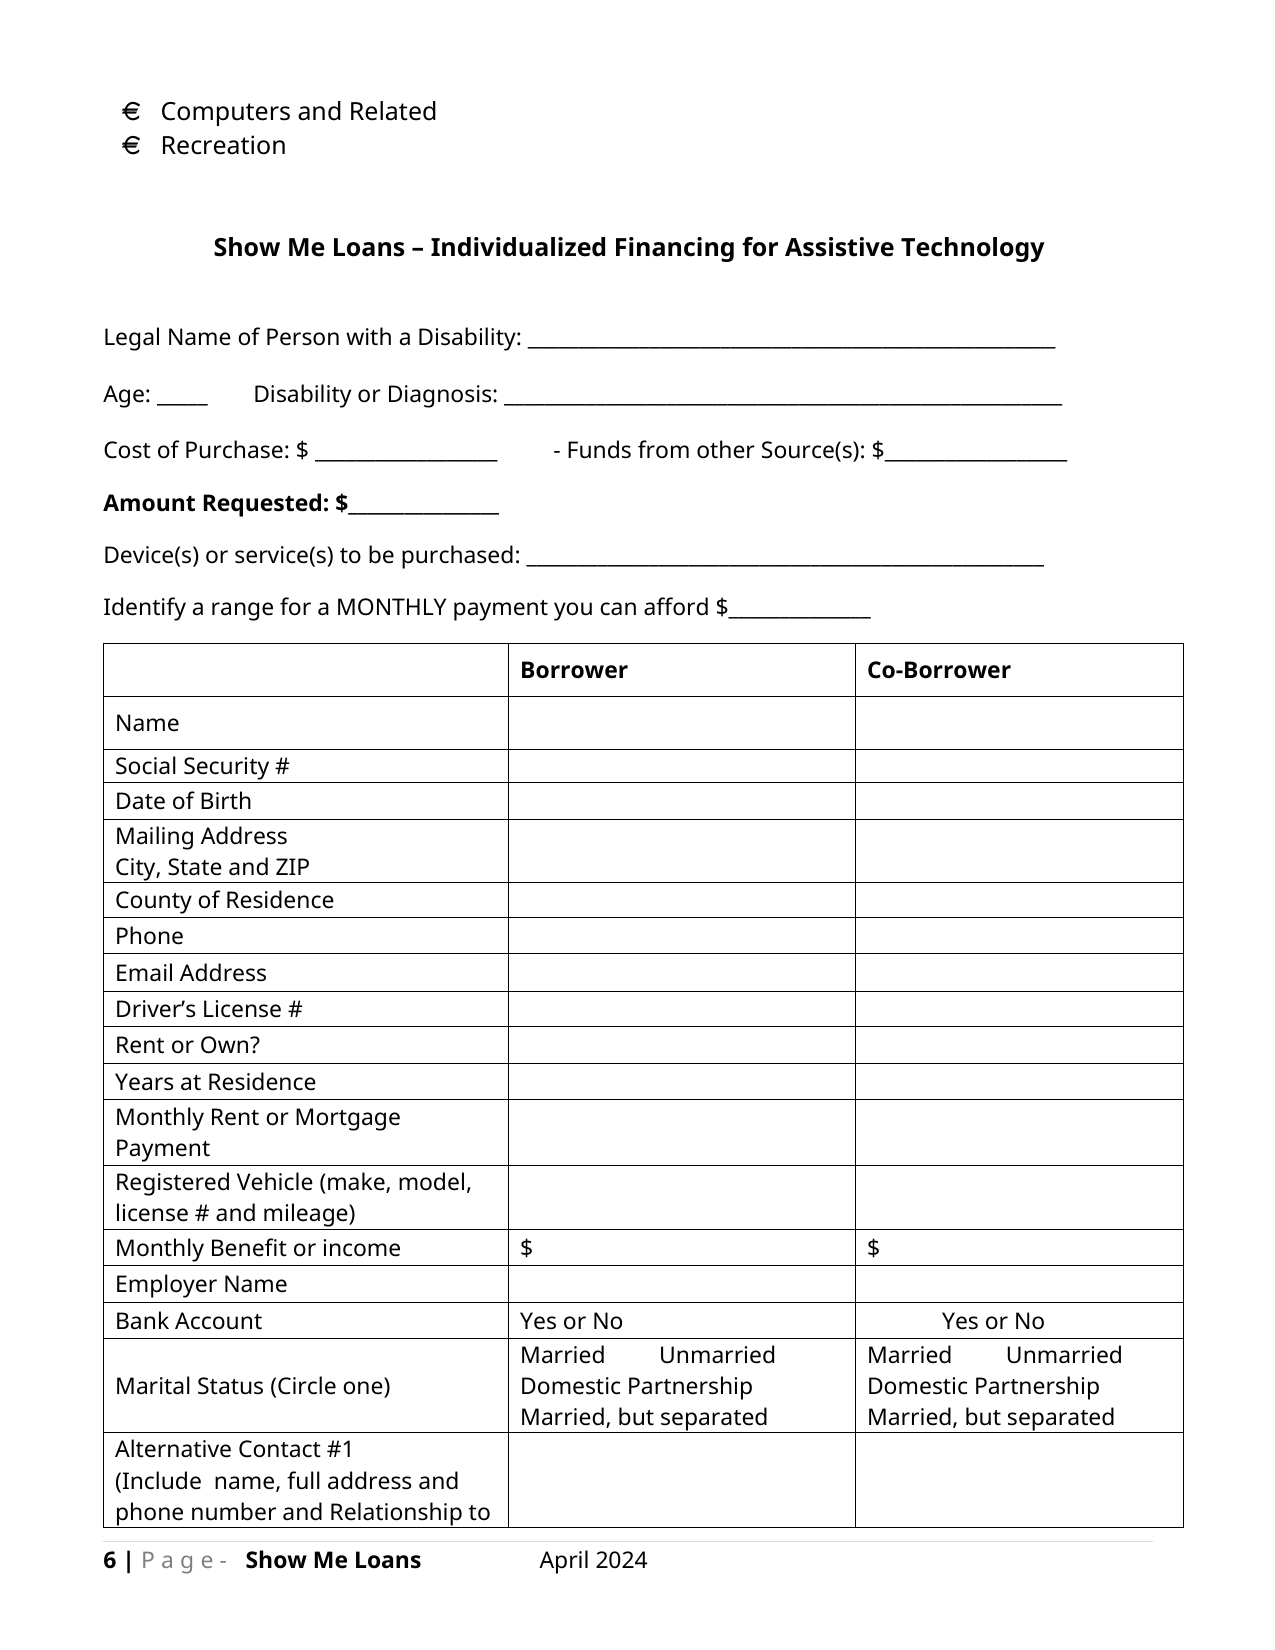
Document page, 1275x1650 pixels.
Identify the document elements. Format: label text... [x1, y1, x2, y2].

table_cell Monthly Rent or Mortgage Payment [104, 1100, 508, 1164]
table_cell Rent or Own? [104, 1027, 508, 1062]
table_cell [856, 1027, 1183, 1062]
table_cell [509, 1027, 855, 1062]
table_cell [509, 954, 855, 991]
table_cell [856, 1433, 1183, 1527]
table_cell $ [856, 1230, 1183, 1264]
table_cell [856, 697, 1183, 748]
text Recreation [122, 128, 1155, 162]
table_cell Marital Status (Circle one) [104, 1339, 508, 1432]
table_cell Registered Vehicle (make, model, license # and mileage) [104, 1166, 508, 1229]
table_cell [509, 883, 855, 917]
table_cell Yes or No [856, 1303, 1183, 1337]
table_cell Social Security # [104, 750, 508, 782]
table_cell County of Residence [104, 883, 508, 917]
table_cell [856, 1064, 1183, 1099]
table_cell [856, 918, 1183, 953]
text Amount Requested: $________________ [103, 486, 1153, 518]
table_cell Mailing Address City, State and ZIP [104, 820, 508, 882]
table_cell [509, 820, 855, 882]
table_cell [856, 883, 1183, 917]
table_cell [856, 820, 1183, 882]
table_cell [509, 1433, 855, 1527]
table_cell [509, 992, 855, 1026]
table_cell Employer Name [104, 1266, 508, 1302]
table_header Borrower [509, 644, 855, 696]
table_cell [509, 697, 855, 748]
table_cell [509, 1100, 855, 1164]
table_cell $ [509, 1230, 855, 1264]
table_header Co-Borrower [856, 644, 1183, 696]
table_cell Monthly Benefit or income [104, 1230, 508, 1264]
table_cell [856, 954, 1183, 991]
table_cell [509, 750, 855, 782]
table_cell Married Unmarried Domestic Partnership Married, but separated [509, 1339, 855, 1432]
table_cell [509, 1166, 855, 1229]
table_cell Email Address [104, 954, 508, 991]
table_cell [509, 783, 855, 818]
table_cell Years at Residence [104, 1064, 508, 1099]
table_cell Yes or No [509, 1303, 855, 1337]
text Device(s) or service(s) to be purchased: ___________________________________________________ [103, 538, 1153, 570]
table_cell [856, 1166, 1183, 1229]
table_cell Name [104, 697, 508, 748]
table_cell [856, 1100, 1183, 1164]
table_cell Married Unmarried Domestic Partnership Married, but separated [856, 1339, 1183, 1432]
text Legal Name of Person with a Disability: ____________________________________________________ [103, 321, 1153, 352]
table_cell [509, 1064, 855, 1099]
text Identify a range for a MONTHLY payment you can afford $______________ [103, 591, 1153, 622]
text Age: _____ Disability or Diagnosis: _______________________________________________________ [103, 378, 1153, 409]
text Show Me Loans – Individualized Financing for Assistive Technology [103, 230, 1155, 264]
text Cost of Purchase: $ __________________ - Funds from other Source(s): $__________________ [103, 434, 1153, 466]
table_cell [104, 1433, 508, 1527]
table_cell [856, 783, 1183, 818]
table_cell Bank Account [104, 1303, 508, 1337]
table_cell [509, 1266, 855, 1302]
table_cell [856, 750, 1183, 782]
table_header [104, 644, 508, 696]
table_cell [856, 1266, 1183, 1302]
table_cell Phone [104, 918, 508, 953]
text Computers and Related [122, 94, 1155, 128]
table_cell Date of Birth [104, 783, 508, 818]
table_cell [509, 918, 855, 953]
table_cell [856, 992, 1183, 1026]
table_cell Driver’s License # [104, 992, 508, 1026]
